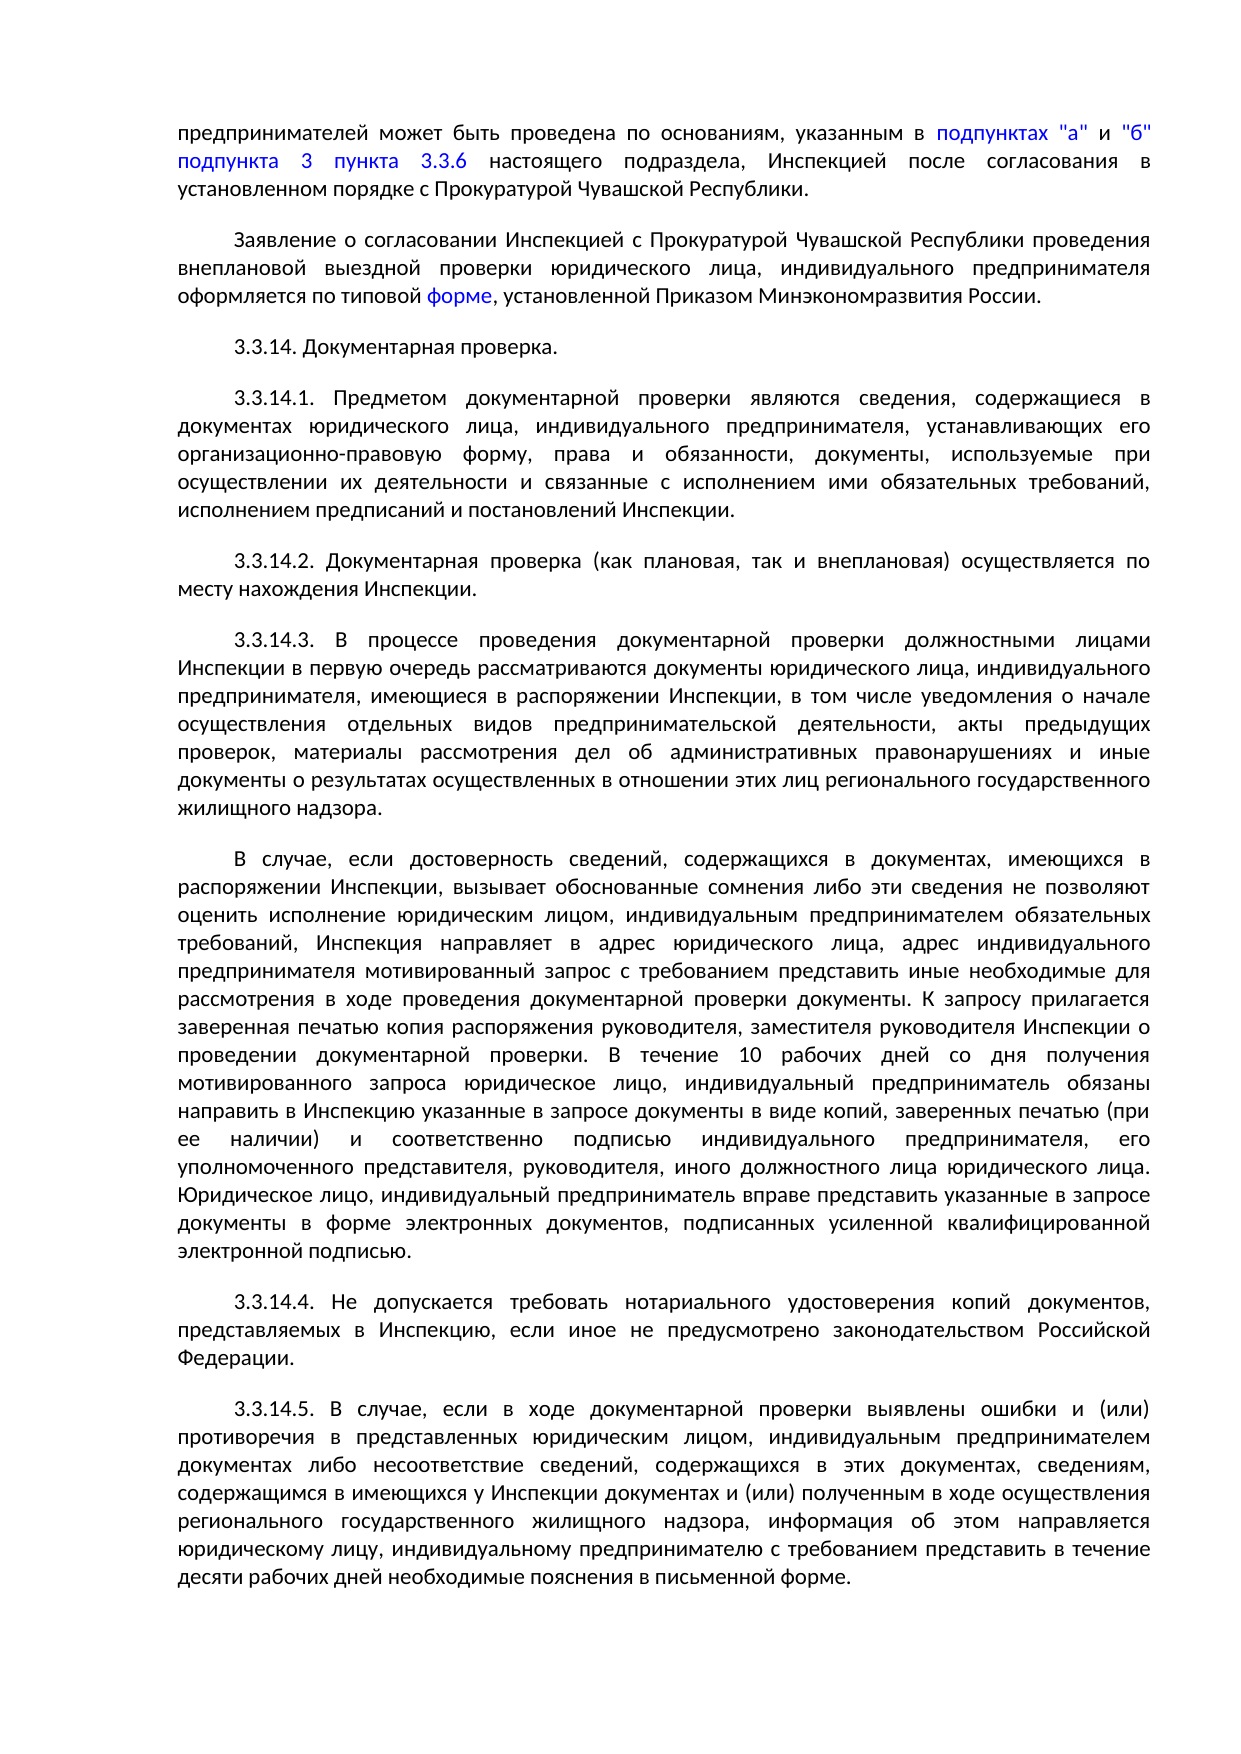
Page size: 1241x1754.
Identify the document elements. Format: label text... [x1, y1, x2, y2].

text 3.3.14.3. В процессе проведения документарной проверки должностными лицами Инспекции в первую очередь рассматриваются документы юридического лица, индивидуального предпринимателя, имеющиеся в распоряжении Инспекции, в том числе уведомления о начале осуществления отдельных видов предпринимательской деятельности, акты предыдущих проверок, материалы рассмотрения дел об административных правонарушениях и иные документы о результатах осуществленных в отношении этих лиц регионального государственного жилищного надзора. [177, 625, 1152, 821]
text 3.3.14.4. Не допускается требовать нотариального удостоверения копий документов, представляемых в Инспекцию, если иное не предусмотрено законодательством Российской Федерации. [177, 1287, 1152, 1371]
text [177, 118, 1152, 202]
text В случае, если достоверность сведений, содержащихся в документах, имеющихся в распоряжении Инспекции, вызывает обоснованные сомнения либо эти сведения не позволяют оценить исполнение юридическим лицом, индивидуальным предпринимателем обязательных требований, Инспекция направляет в адрес юридического лица, адрес индивидуального предпринимателя мотивированный запрос с требованием представить иные необходимые для рассмотрения в ходе проведения документарной проверки документы. К запросу прилагается заверенная печатью копия распоряжения руководителя, заместителя руководителя Инспекции о проведении документарной проверки. В течение 10 рабочих дней со дня получения мотивированного запроса юридическое лицо, индивидуальный предприниматель обязаны направить в Инспекцию указанные в запросе документы в виде копий, заверенных печатью (при ее наличии) и соответственно подписью индивидуального предпринимателя, его уполномоченного представителя, руководителя, иного должностного лица юридического лица. Юридическое лицо, индивидуальный предприниматель вправе представить указанные в запросе документы в форме электронных документов, подписанных усиленной квалифицированной электронной подписью. [177, 844, 1152, 1264]
text 3.3.14.5. В случае, если в ходе документарной проверки выявлены ошибки и (или) противоречия в представленных юридическим лицом, индивидуальным предпринимателем документах либо несоответствие сведений, содержащихся в этих документах, сведениям, содержащимся в имеющихся у Инспекции документах и (или) полученным в ходе осуществления регионального государственного жилищного надзора, информация об этом направляется юридическому лицу, индивидуальному предпринимателю с требованием представить в течение десяти рабочих дней необходимые пояснения в письменной форме. [177, 1394, 1152, 1590]
text 3.3.14.2. Документарная проверка (как плановая, так и внеплановая) осуществляется по месту нахождения Инспекции. [177, 546, 1152, 602]
text Заявление о согласовании Инспекцией с Прокуратурой Чувашской Республики проведения внеплановой выездной проверки юридического лица, индивидуального предпринимателя оформляется по типовой форме, установленной Приказом Минэкономразвития России. [177, 225, 1152, 309]
text 3.3.14. Документарная проверка. [177, 332, 1152, 360]
text 3.3.14.1. Предметом документарной проверки являются сведения, содержащиеся в документах юридического лица, индивидуального предпринимателя, устанавливающих его организационно-правовую форму, права и обязанности, документы, используемые при осуществлении их деятельности и связанные с исполнением ими обязательных требований, исполнением предписаний и постановлений Инспекции. [177, 383, 1152, 523]
